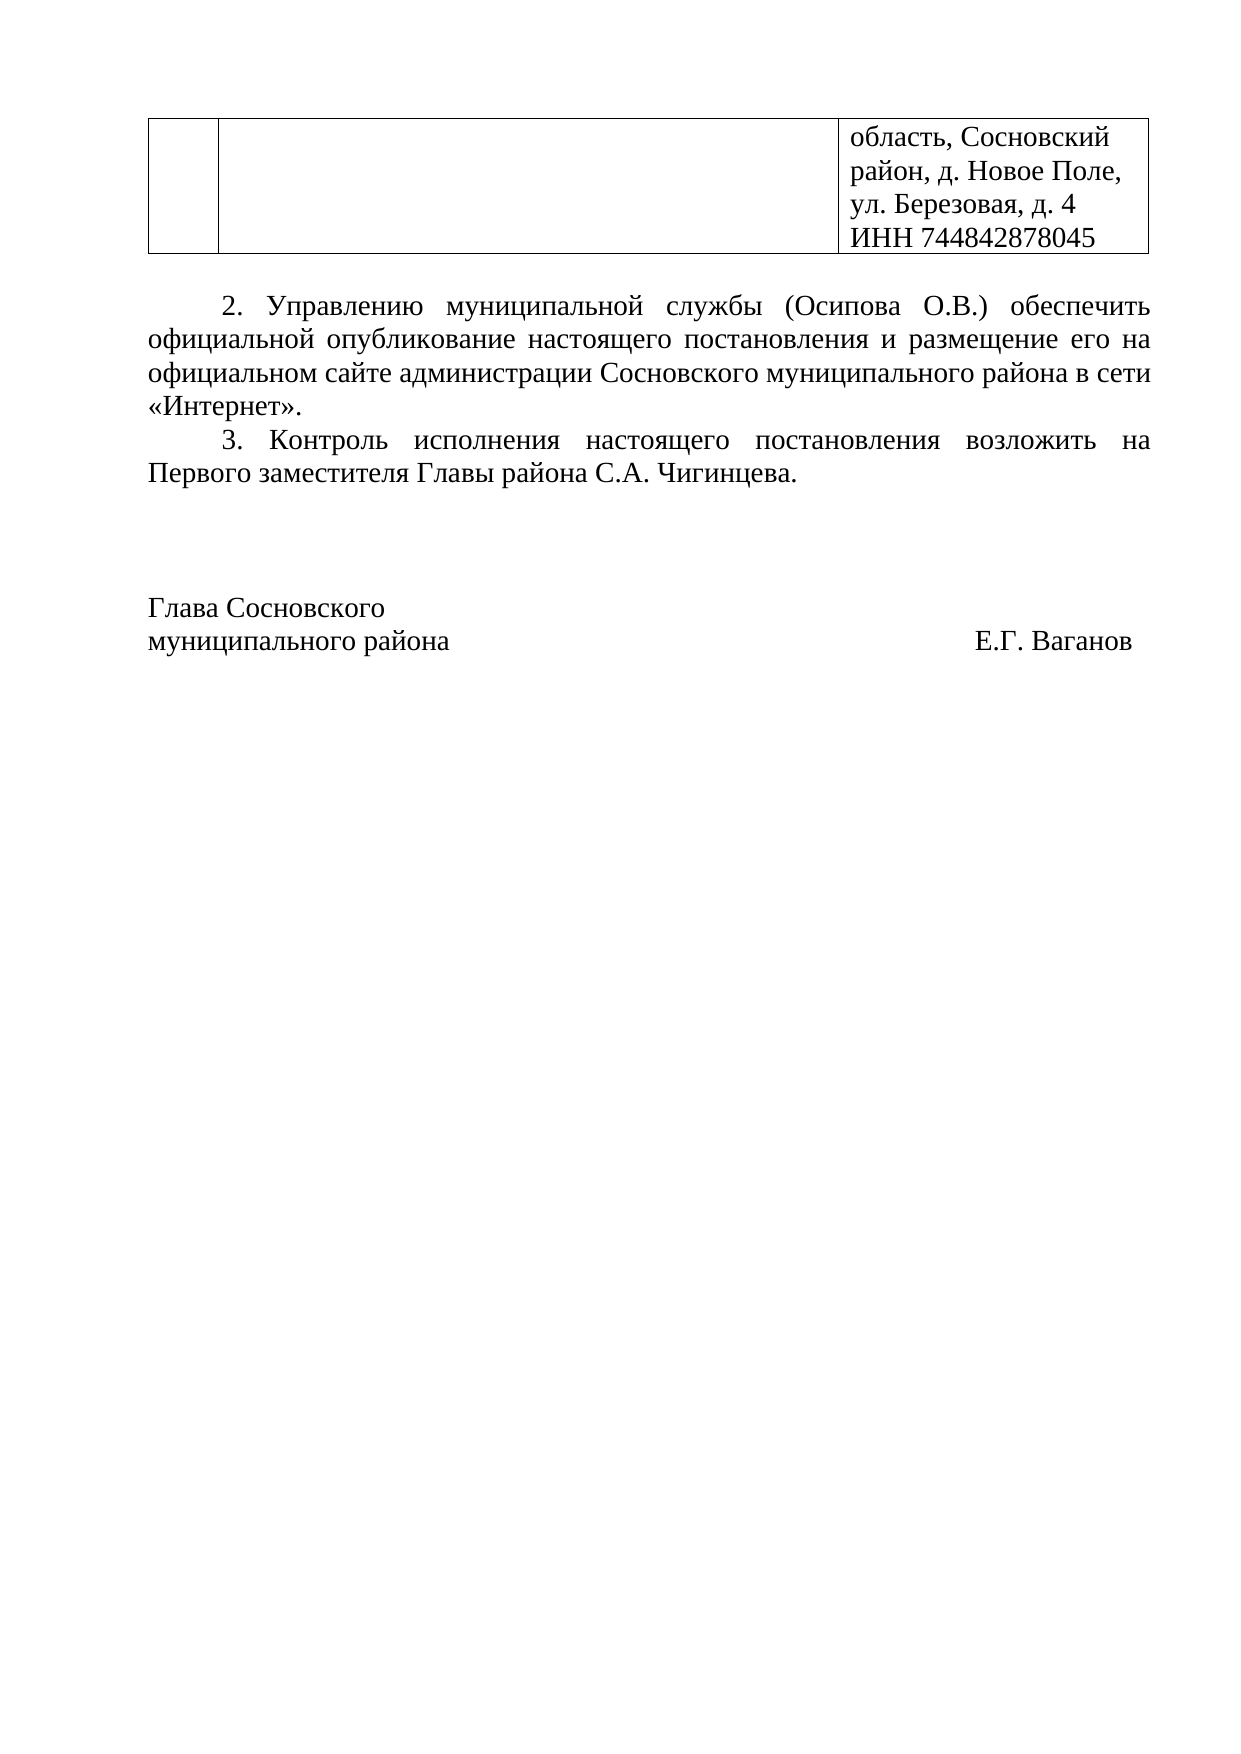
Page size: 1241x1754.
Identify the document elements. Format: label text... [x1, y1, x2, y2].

text 2. Управлению муниципальной службы (Осипова О.В.) обеспечить официальной опубликование настоящего постановления и размещение его на официальном сайте администрации Сосновского муниципального района в сети «Интернет». [148, 288, 1152, 422]
table_cell 58 [149, 119, 218, 253]
text Глава Сосновского [148, 590, 1152, 623]
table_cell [219, 119, 838, 253]
text 3. Контроль исполнения настоящего постановления возложить на Первого заместителя Главы района С.А. Чигинцева. [148, 422, 1152, 489]
text муниципального района Е.Г. Ваганов [148, 623, 1152, 657]
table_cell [839, 119, 1148, 253]
